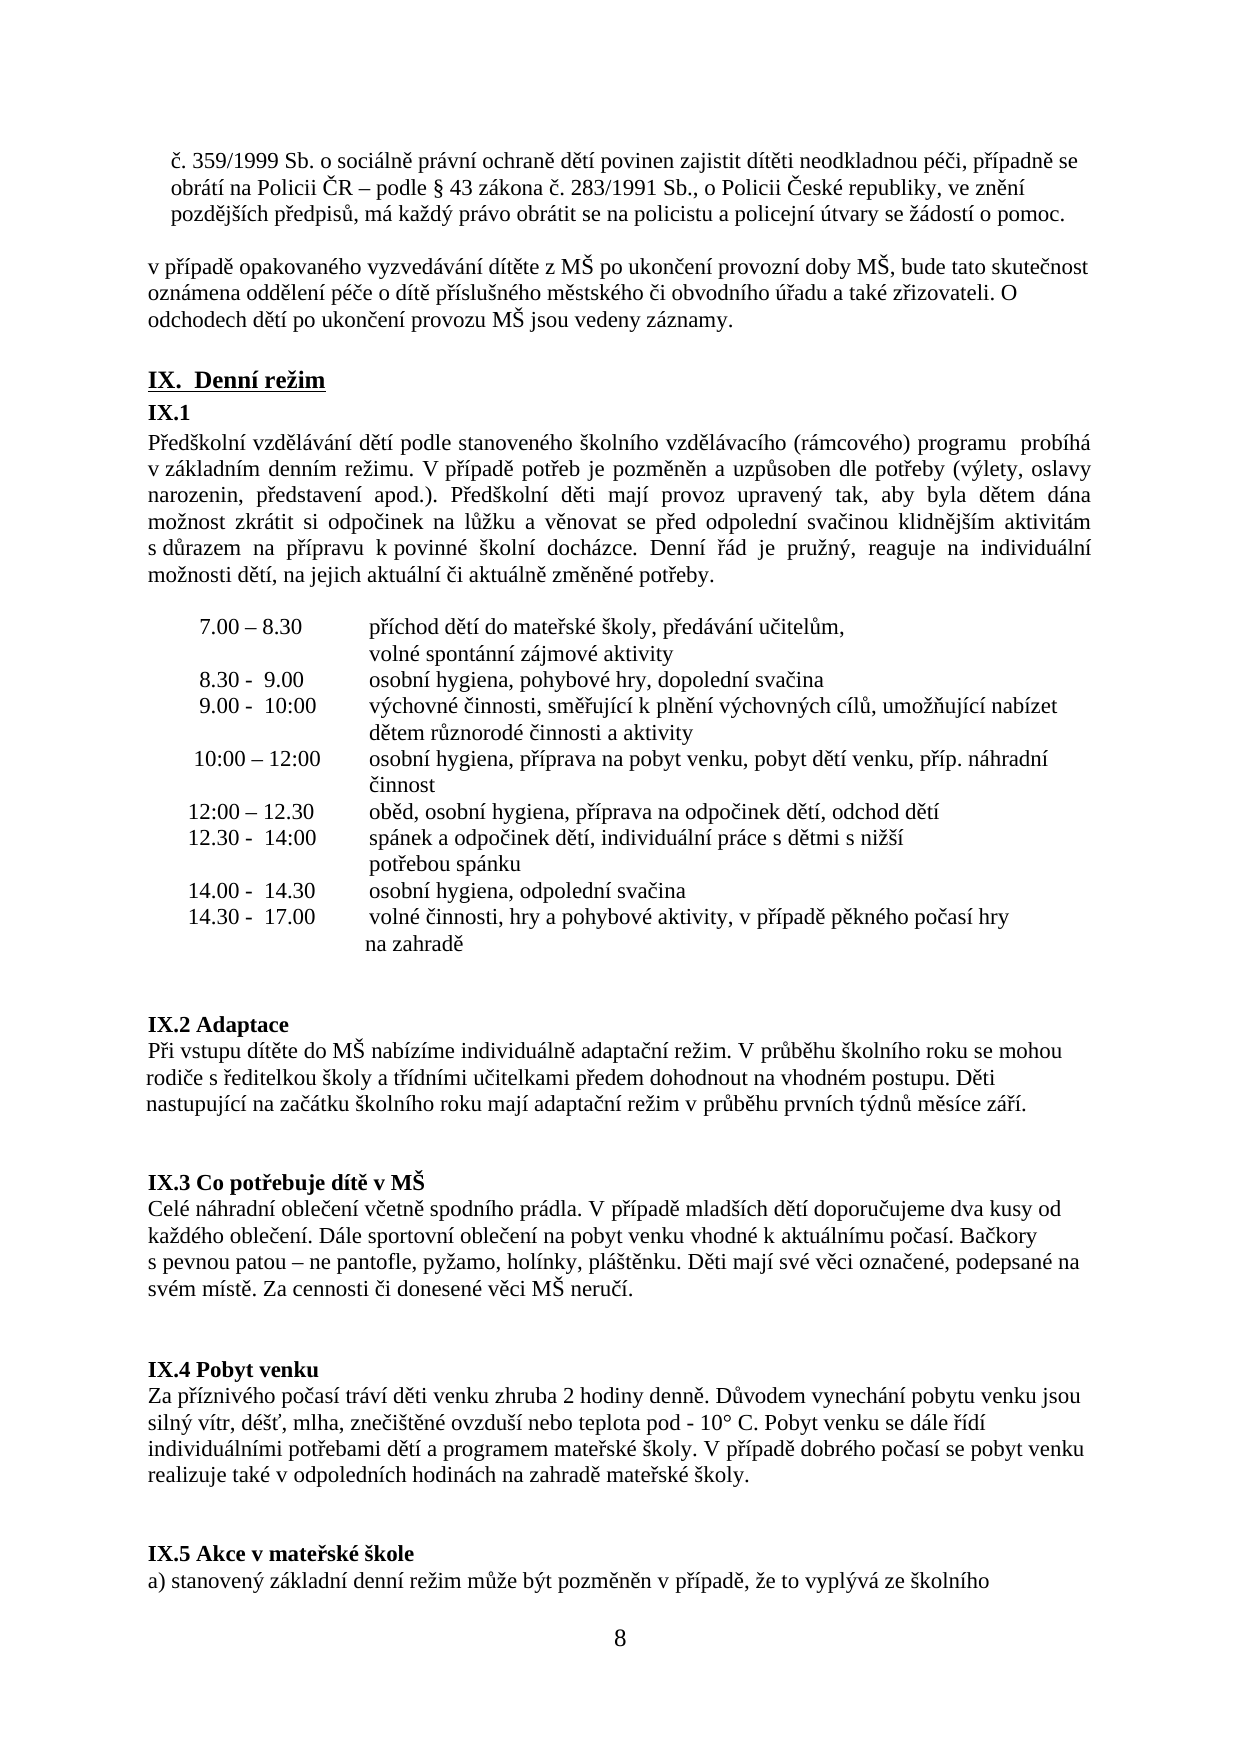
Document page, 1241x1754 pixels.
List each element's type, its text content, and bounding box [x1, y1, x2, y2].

text Za příznivého počasí tráví děti venku zhruba 2 hodiny denně. Důvodem vynechání pobytu venku jsou silný vítr, déšť, mlha, znečištěné ovzduší nebo teplota pod - 10° C. Pobyt venku se dále řídí individuálními potřebami dětí a programem mateřské školy. V případě dobrého počasí se pobyt venku realizuje také v odpoledních hodinách na zahradě mateřské školy. [148, 1382, 1093, 1488]
text 14.30 - 17.00 volné činnosti, hry a pohybové aktivity, v případě pěkného počasí hry [148, 903, 1093, 929]
text a) stanovený základní denní režim může být pozměněn v případě, že to vyplývá ze školního [148, 1567, 1093, 1593]
text v případě opakovaného vyzvedávání dítěte z MŠ po ukončení provozní doby MŠ, bude tato skutečnost oznámena oddělení péče o dítě příslušného městského či obvodního úřadu a také zřizovateli. O odchodech dětí po ukončení provozu MŠ jsou vedeny záznamy. [148, 253, 1093, 332]
text na zahradě [148, 929, 1093, 956]
text 10:00 – 12:00 osobní hygiena, příprava na pobyt venku, pobyt dětí venku, příp. náhradní [148, 745, 1093, 771]
text obrátí na Policii ČR – podle § 43 zákona č. 283/1991 Sb., o Policii České republiky, ve znění [148, 174, 1093, 200]
text IX.2 Adaptace [148, 1011, 1093, 1037]
text IX. Denní režim [148, 366, 1093, 394]
text 12.30 - 14:00 spánek a odpočinek dětí, individuální práce s dětmi s nižší [148, 824, 1093, 851]
text dětem různorodé činnosti a aktivity [148, 719, 1093, 745]
text činnost [148, 771, 1093, 798]
text nastupující na začátku školního roku mají adaptační režim v průběhu prvních týdnů měsíce září. [129, 1090, 1093, 1116]
text Celé náhradní oblečení včetně spodního prádla. V případě mladších dětí doporučujeme dva kusy od každého oblečení. Dále sportovní oblečení na pobyt venku vhodné k aktuálnímu počasí. Bačkory s pevnou patou – ne pantofle, pyžamo, holínky, pláštěnku. Děti mají své věci označené, podepsané na svém místě. Za cennosti či donesené věci MŠ neručí. [148, 1196, 1093, 1301]
text potřebou spánku [148, 851, 1093, 877]
text 12:00 – 12.30 oběd, osobní hygiena, příprava na odpočinek dětí, odchod dětí [148, 798, 1093, 824]
text 8.30 - 9.00 osobní hygiena, pohybové hry, dopolední svačina [148, 666, 1093, 692]
text rodiče s ředitelkou školy a třídními učitelkami předem dohodnout na vhodném postupu. Děti [129, 1064, 1093, 1090]
text IX.5 Akce v mateřské škole [148, 1541, 1093, 1567]
text č. 359/1999 Sb. o sociálně právní ochraně dětí povinen zajistit dítěti neodkladnou péči, případně se [148, 148, 1093, 174]
text Při vstupu dítěte do MŠ nabízíme individuálně adaptační režim. V průběhu školního roku se mohou [148, 1037, 1093, 1064]
text Předškolní vzdělávání dětí podle stanoveného školního vzdělávacího (rámcového) programu probíhá v základním denním režimu. V případě potřeb je pozměněn a uzpůsoben dle potřeby (výlety, oslavy narozenin, představení apod.). Předškolní děti mají provoz upravený tak, aby byla dětem dána možnost zkrátit si odpočinek na lůžku a věnovat se před odpolední svačinou klidnějším aktivitám s důrazem na přípravu k povinné školní docházce. Denní řád je pružný, reaguje na individuální možnosti dětí, na jejich aktuální či aktuálně změněné potřeby. [148, 429, 1093, 587]
text pozdějších předpisů, má každý právo obrátit se na policistu a policejní útvary se žádostí o pomoc. [148, 200, 1093, 227]
text 9.00 - 10:00 výchovné činnosti, směřující k plnění výchovných cílů, umožňující nabízet [148, 692, 1093, 719]
text volné spontánní zájmové aktivity [148, 640, 1093, 666]
text IX.3 Co potřebuje dítě v MŠ [148, 1169, 1093, 1196]
text IX.4 Pobyt venku [148, 1356, 1093, 1382]
text 14.00 - 14.30 osobní hygiena, odpolední svačina [148, 877, 1093, 903]
text 7.00 – 8.30 příchod dětí do mateřské školy, předávání učitelům, [148, 613, 1093, 640]
text IX.1 [148, 399, 1093, 425]
